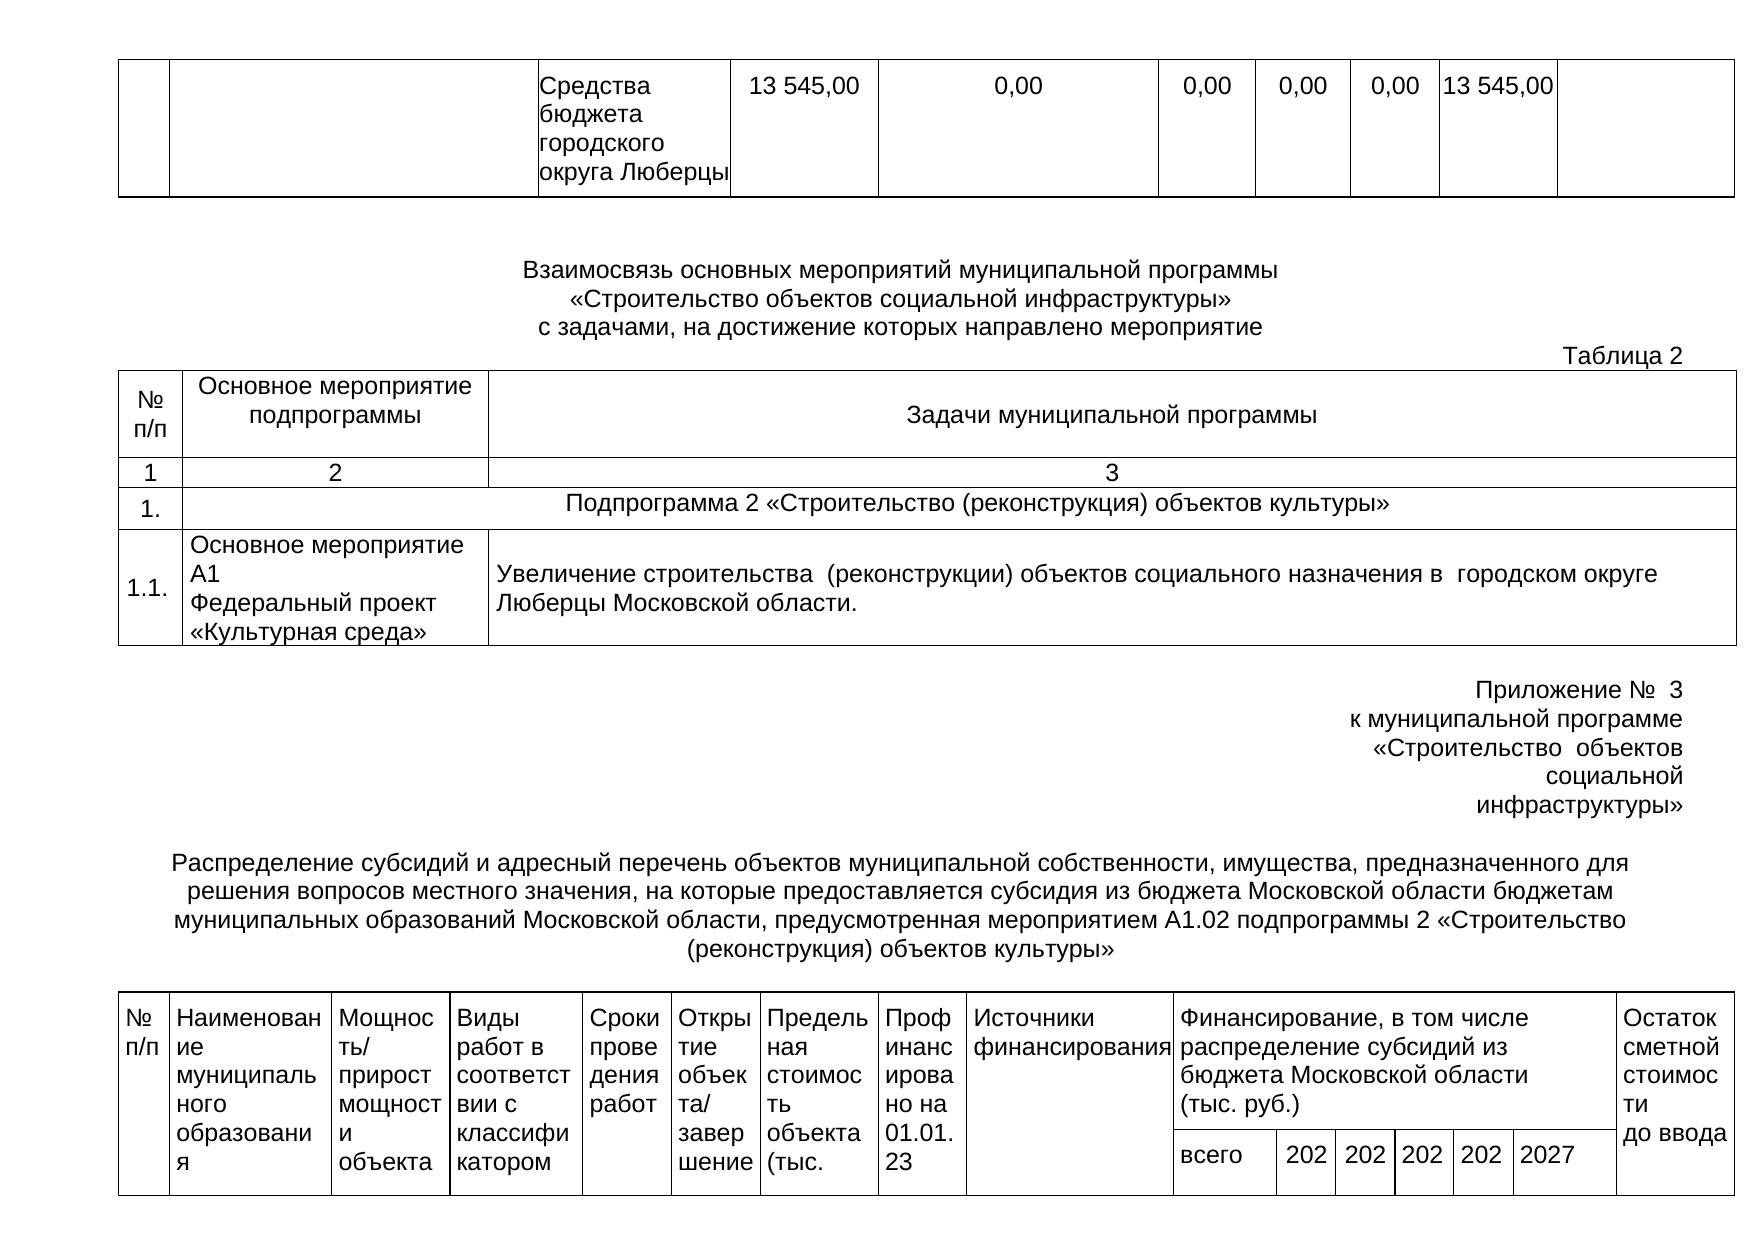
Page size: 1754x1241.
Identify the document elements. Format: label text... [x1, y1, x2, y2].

table_cell 1.1. [119, 530, 182, 645]
table_header № п/п [119, 993, 169, 1195]
table_cell 2025 год [1396, 1130, 1453, 1195]
table_cell 13 545,00 [1440, 60, 1557, 196]
table_header Виды работ в соответствии с классификатором [451, 993, 582, 1195]
table_cell 2023 год [1277, 1130, 1335, 1195]
text социальной инфраструктуры» [1344, 761, 1683, 819]
table_cell 1 [119, 458, 182, 487]
table_header Задачи муниципальной программы [489, 371, 1736, 457]
table_cell 0,00 [1256, 60, 1350, 196]
table_cell всего [1174, 1130, 1276, 1195]
table_cell 13 545,00 [731, 60, 878, 196]
table_cell Средства бюджета городского округа Люберцы [539, 60, 730, 196]
table_cell 0,00 [879, 60, 1158, 196]
table_header Наименование муниципального образования Московской области/ наименование объекта, адрес объекта, [170, 993, 331, 1195]
text Взаимосвязь основных мероприятий муниципальной программы [118, 255, 1683, 284]
table_cell Подпрограмма 2 «Строительство (реконструкция) объектов культуры» [183, 488, 1736, 529]
table_header Основное мероприятие подпрограммы [183, 371, 488, 457]
table_cell 0,00 [1351, 60, 1439, 196]
table_cell Увеличение строительства (реконструкции) объектов социального назначения в городском округе Люберцы Московской области. [489, 530, 1736, 645]
table_header № п/п [119, 371, 182, 457]
text Таблица 2 [118, 341, 1683, 370]
table_header Сроки проведения работ [583, 993, 671, 1195]
table_cell 2027 год [1514, 1130, 1616, 1195]
text Распределение субсидий и адресный перечень объектов муниципальной собственности, имущества, предназначенного для решения вопросов местного значения, на которые предоставляется субсидия из бюджета Московской области бюджетам муниципальных образований Московской области, предусмотренная мероприятием А1.02 подпрограммы 2 «Строительство (реконструкция) объектов культуры» [118, 848, 1683, 963]
text Приложение № 3 [1344, 675, 1683, 704]
table_cell 3 [489, 458, 1736, 487]
table_header Предельная стоимость объекта (тыс. руб.) [761, 993, 878, 1195]
table_header Финансирование, в том числе распределение субсидий из бюджета Московской области (тыс. руб.) [1174, 993, 1616, 1129]
table_cell 2024 год [1336, 1130, 1394, 1195]
table_cell 2 [183, 458, 488, 487]
table_header Профинансировано на 01.01.23 (тыс. руб.) [879, 993, 966, 1195]
text с задачами, на достижение которых направлено мероприятие [118, 312, 1683, 341]
text «Строительство объектов социальной инфраструктуры» [118, 284, 1683, 312]
table_header Остаток сметной стоимости до ввода в эксплуатацию объекта капитального строительства/ до завершения работ (тыс.рублей) [1617, 993, 1734, 1195]
table_header Мощность/ прирост мощности объекта [332, 993, 449, 1195]
table_cell 0,00 [1159, 60, 1255, 196]
table_header Открытие объекта/ завершение работ [672, 993, 760, 1195]
table_cell 2026 год [1454, 1130, 1513, 1195]
table_cell Основное мероприятие А1 Федеральный проект «Культурная среда» [183, 530, 488, 645]
table_header Источники финансирования [967, 993, 1173, 1195]
text «Строительство объектов [1344, 733, 1683, 761]
text к муниципальной программе [1344, 704, 1683, 733]
table_cell 1. [119, 488, 182, 529]
